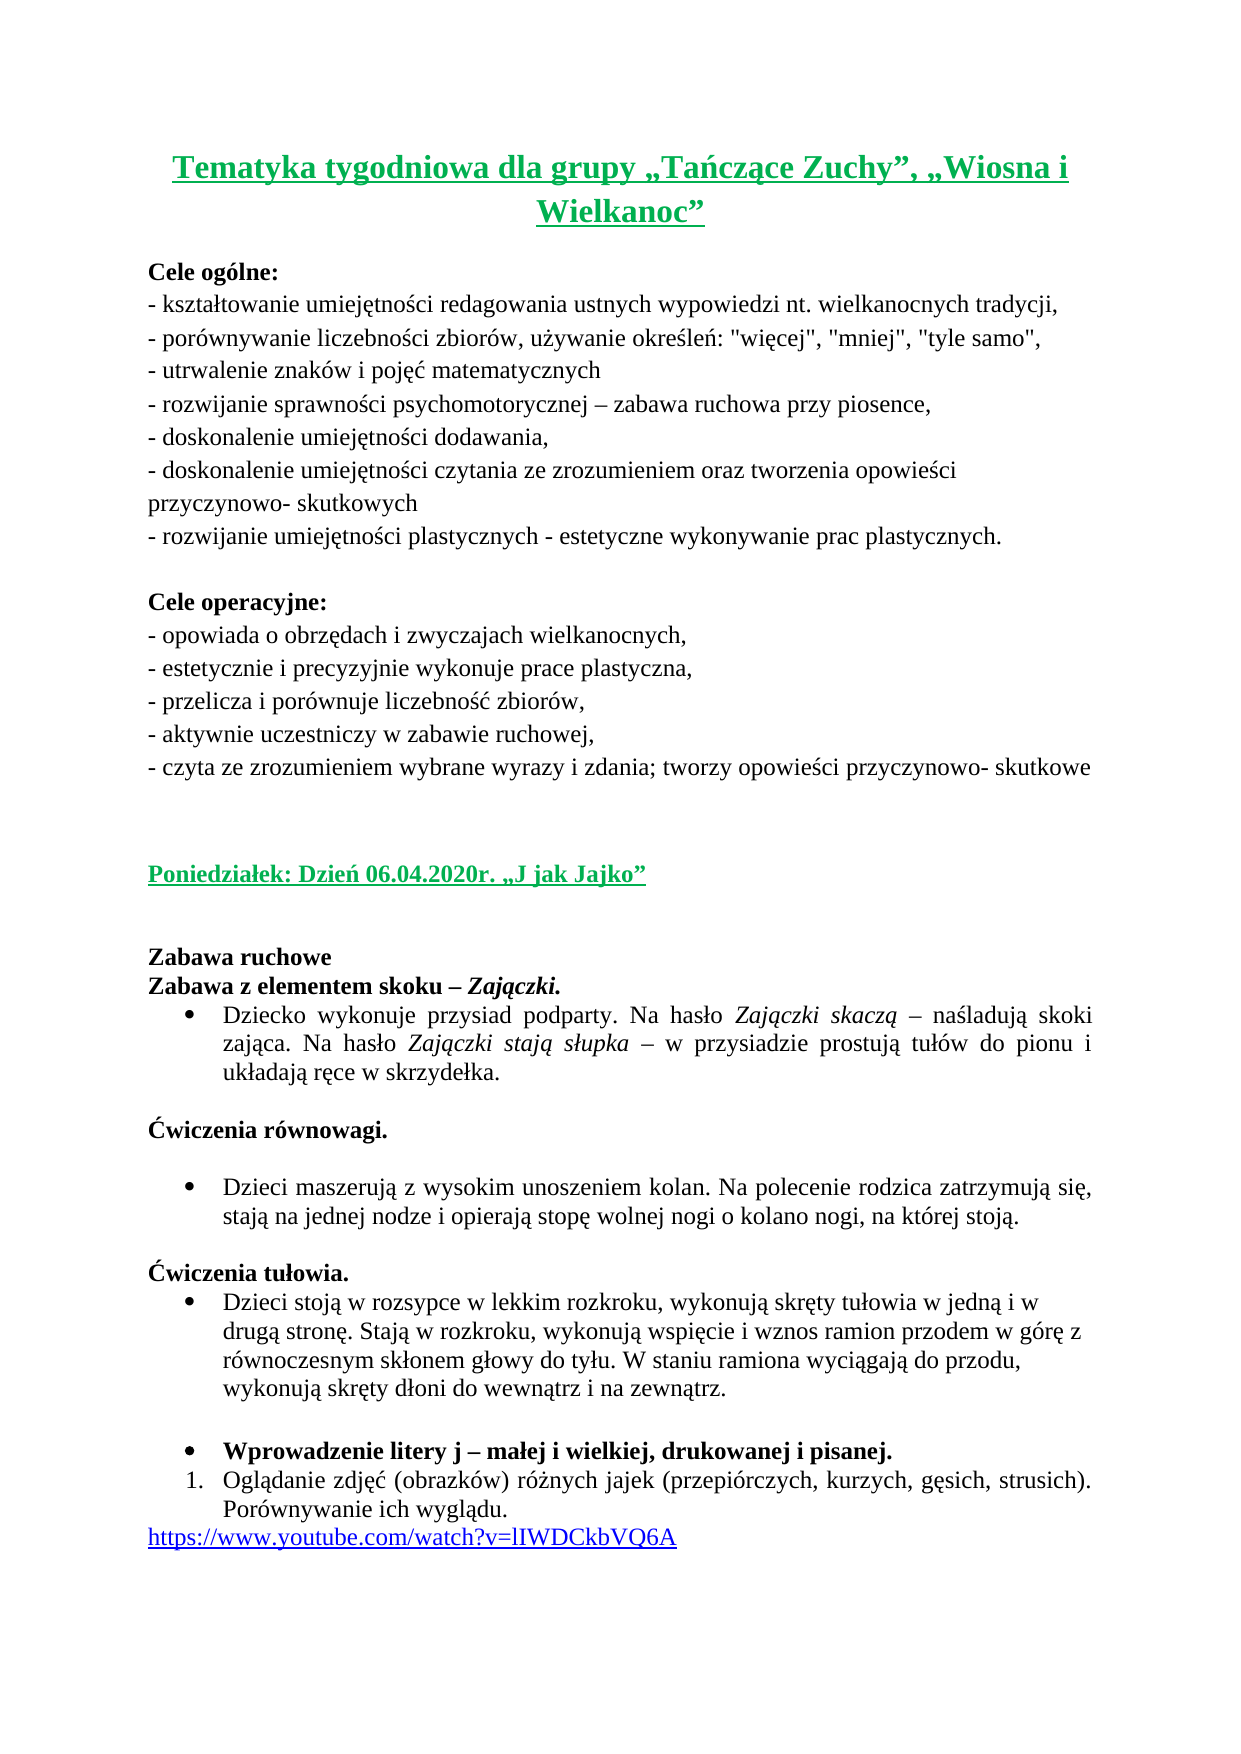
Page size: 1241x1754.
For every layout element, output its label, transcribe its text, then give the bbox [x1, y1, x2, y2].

text Ćwiczenia tułowia. [148, 1258, 1093, 1287]
text Zabawa z elementem skoku – Zajączki. [148, 971, 1093, 1000]
list Dzieci stoją w rozsypce w lekkim rozkroku, wykonują skręty tułowia w jedną i w drugą stronę. Stają w rozkroku, wykonują wspięcie i wznos ramion przodem w górę z równoczesnym skłonem głowy do tyłu. W staniu ramiona wyciągają do przodu, wykonują skręty dłoni do wewnątrz i na zewnątrz. [185, 1287, 1093, 1402]
list Oglądanie zdjęć (obrazków) różnych jajek (przepiórczych, kurzych, gęsich, strusich). Porównywanie ich wyglądu. [185, 1465, 1093, 1522]
text https://www.youtube.com/watch?v=lIWDCkbVQ6A [148, 1522, 1093, 1551]
text Tematyka tygodniowa dla grupy „Tańczące Zuchy”, „Wiosna i Wielkanoc” [148, 148, 1093, 230]
text Ćwiczenia równowagi. [148, 1115, 1093, 1143]
list Dziecko wykonuje przysiad podparty. Na hasło Zajączki skaczą – naśladują skoki zająca. Na hasło Zajączki stają słupka – w przysiadzie prostują tułów do pionu i układają ręce w skrzydełka. [185, 1000, 1093, 1086]
list Wprowadzenie litery j – małej i wielkiej, drukowanej i pisanej. [185, 1436, 1093, 1465]
text Zabawa ruchowe [148, 942, 1093, 971]
list Dzieci maszerują z wysokim unoszeniem kolan. Na polecenie rodzica zatrzymują się, stają na jednej nodze i opierają stopę wolnej nogi o kolano nogi, na której stoją. [185, 1172, 1093, 1230]
text Cele ogólne: - kształtowanie umiejętności redagowania ustnych wypowiedzi nt. wielkanocnych tradycji, - porównywanie liczebności zbiorów, używanie określeń: "więcej", "mniej", "tyle samo", - utrwalenie znaków i pojęć matematycznych - rozwijanie sprawności psychomotorycznej – zabawa ruchowa przy piosence, - doskonalenie umiejętności dodawania, - doskonalenie umiejętności czytania ze zrozumieniem oraz tworzenia opowieści przyczynowo- skutkowych - rozwijanie umiejętności plastycznych - estetyczne wykonywanie prac plastycznych. Cele operacyjne: - opowiada o obrzędach i zwyczajach wielkanocnych, - estetycznie i precyzyjnie wykonuje prace plastyczna, - przelicza i porównuje liczebność zbiorów, - aktywnie uczestniczy w zabawie ruchowej, - czyta ze zrozumieniem wybrane wyrazy i zdania; tworzy opowieści przyczynowo- skutkowe [148, 257, 1093, 781]
text Poniedziałek: Dzień 06.04.2020r. „J jak Jajko” [148, 859, 1093, 888]
